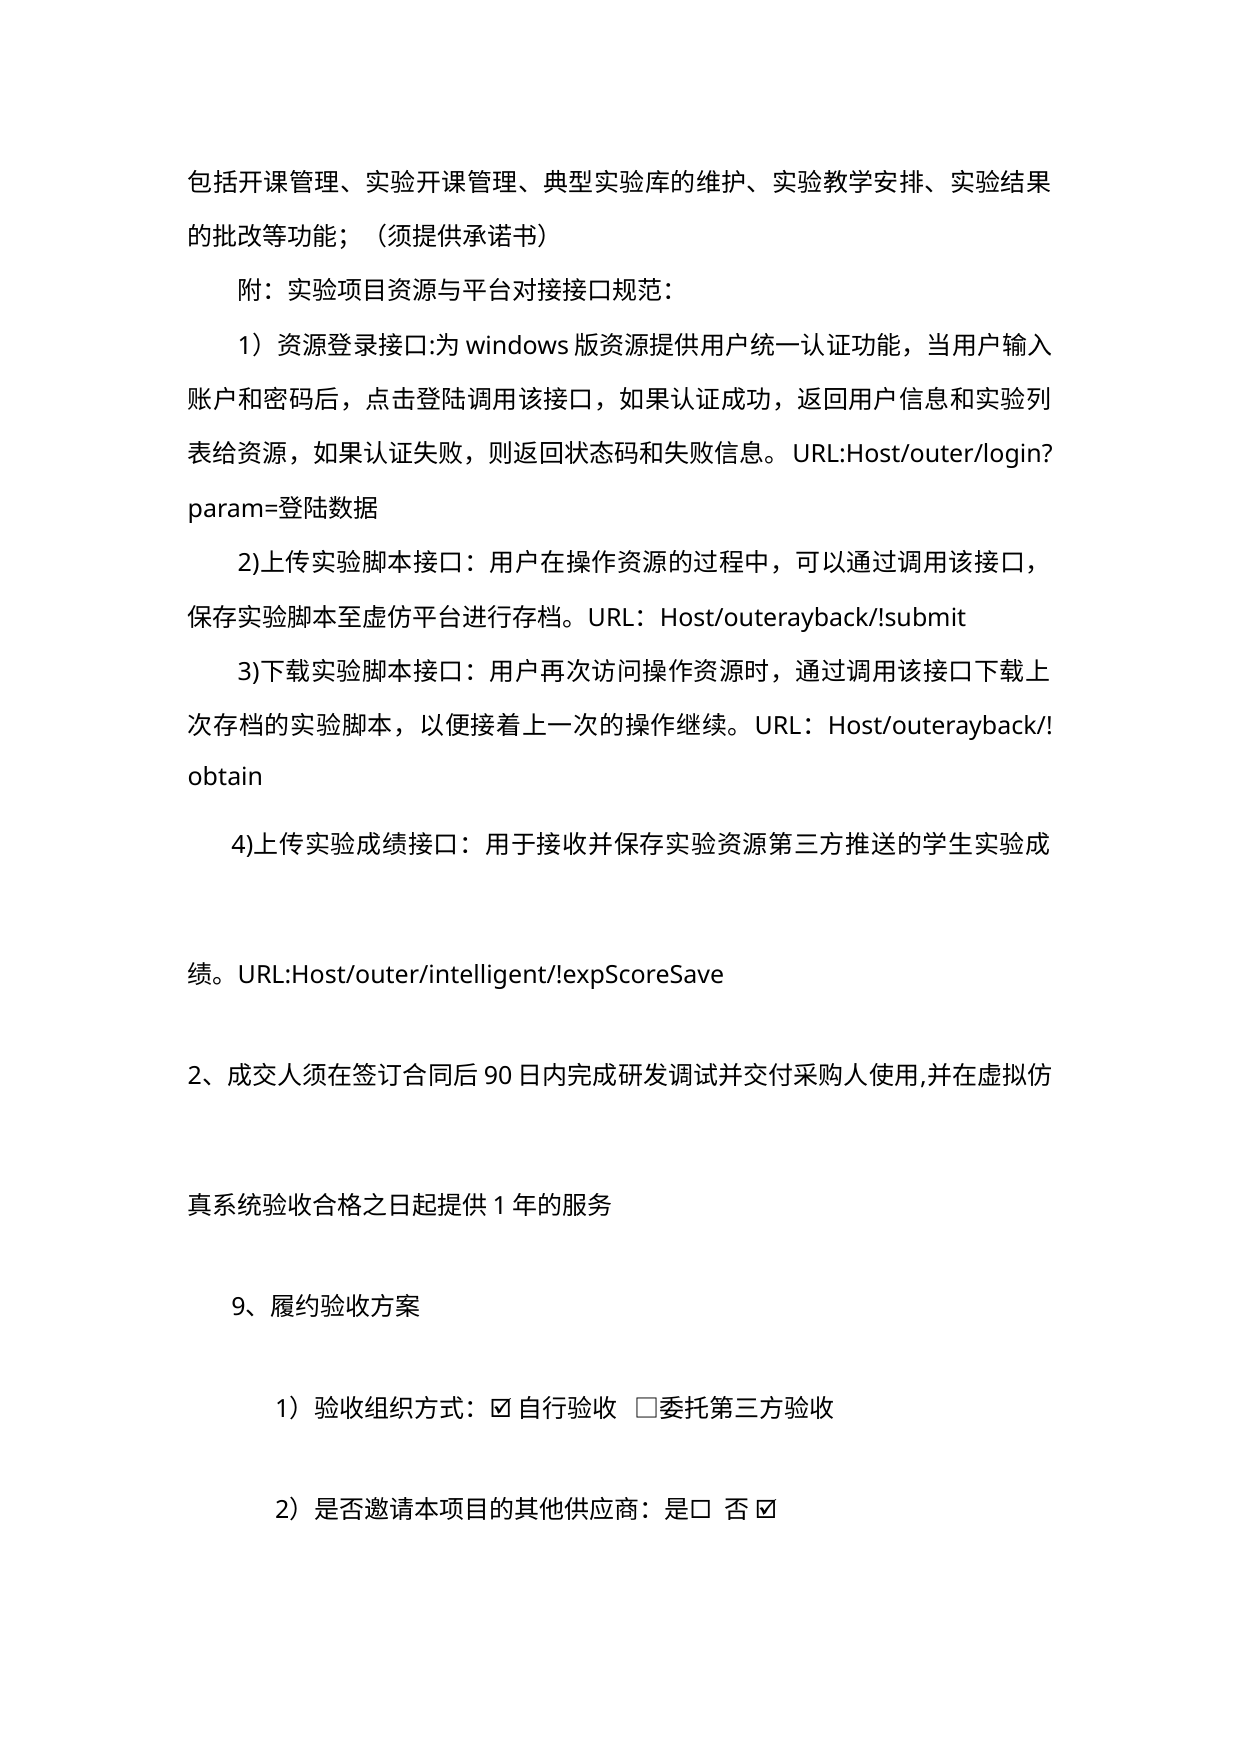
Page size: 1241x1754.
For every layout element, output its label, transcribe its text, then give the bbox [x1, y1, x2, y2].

text 2）是否邀请本项目的其他供应商：是 否 [187, 1475, 1053, 1540]
text 附：实验项目资源与平台对接接口规范： [187, 271, 1053, 307]
text 1）验收组织方式：自行验收 □委托第三方验收 [187, 1374, 1053, 1439]
text 4)上传实验成绩接口：用于接收并保存实验资源第三方推送的学生实验成绩。URL:Host/outer/intelligent/!expScoreSave [187, 810, 1053, 1005]
text 2、成交人须在签订合同后90日内完成研发调试并交付采购人使用,并在虚拟仿真系统验收合格之日起提供1年的服务 [187, 1041, 1053, 1236]
text 9、履约验收方案 [187, 1272, 1053, 1337]
text 2)上传实验脚本接口：用户在操作资源的过程中，可以通过调用该接口，保存实验脚本至虚仿平台进行存档。URL：Host/outerayback/!submit [187, 543, 1053, 633]
text 1）资源登录接口:为windows版资源提供用户统一认证功能，当用户输入账户和密码后，点击登陆调用该接口，如果认证成功，返回用户信息和实验列表给资源，如果认证失败，则返回状态码和失败信息。URL:Host/outer/login?param=登陆数据 [187, 325, 1053, 524]
text 3)下载实验脚本接口：用户再次访问操作资源时，通过调用该接口下载上次存档的实验脚本，以便接着上一次的操作继续。URL：Host/outerayback/!obtain [187, 651, 1053, 793]
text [187, 162, 1053, 253]
